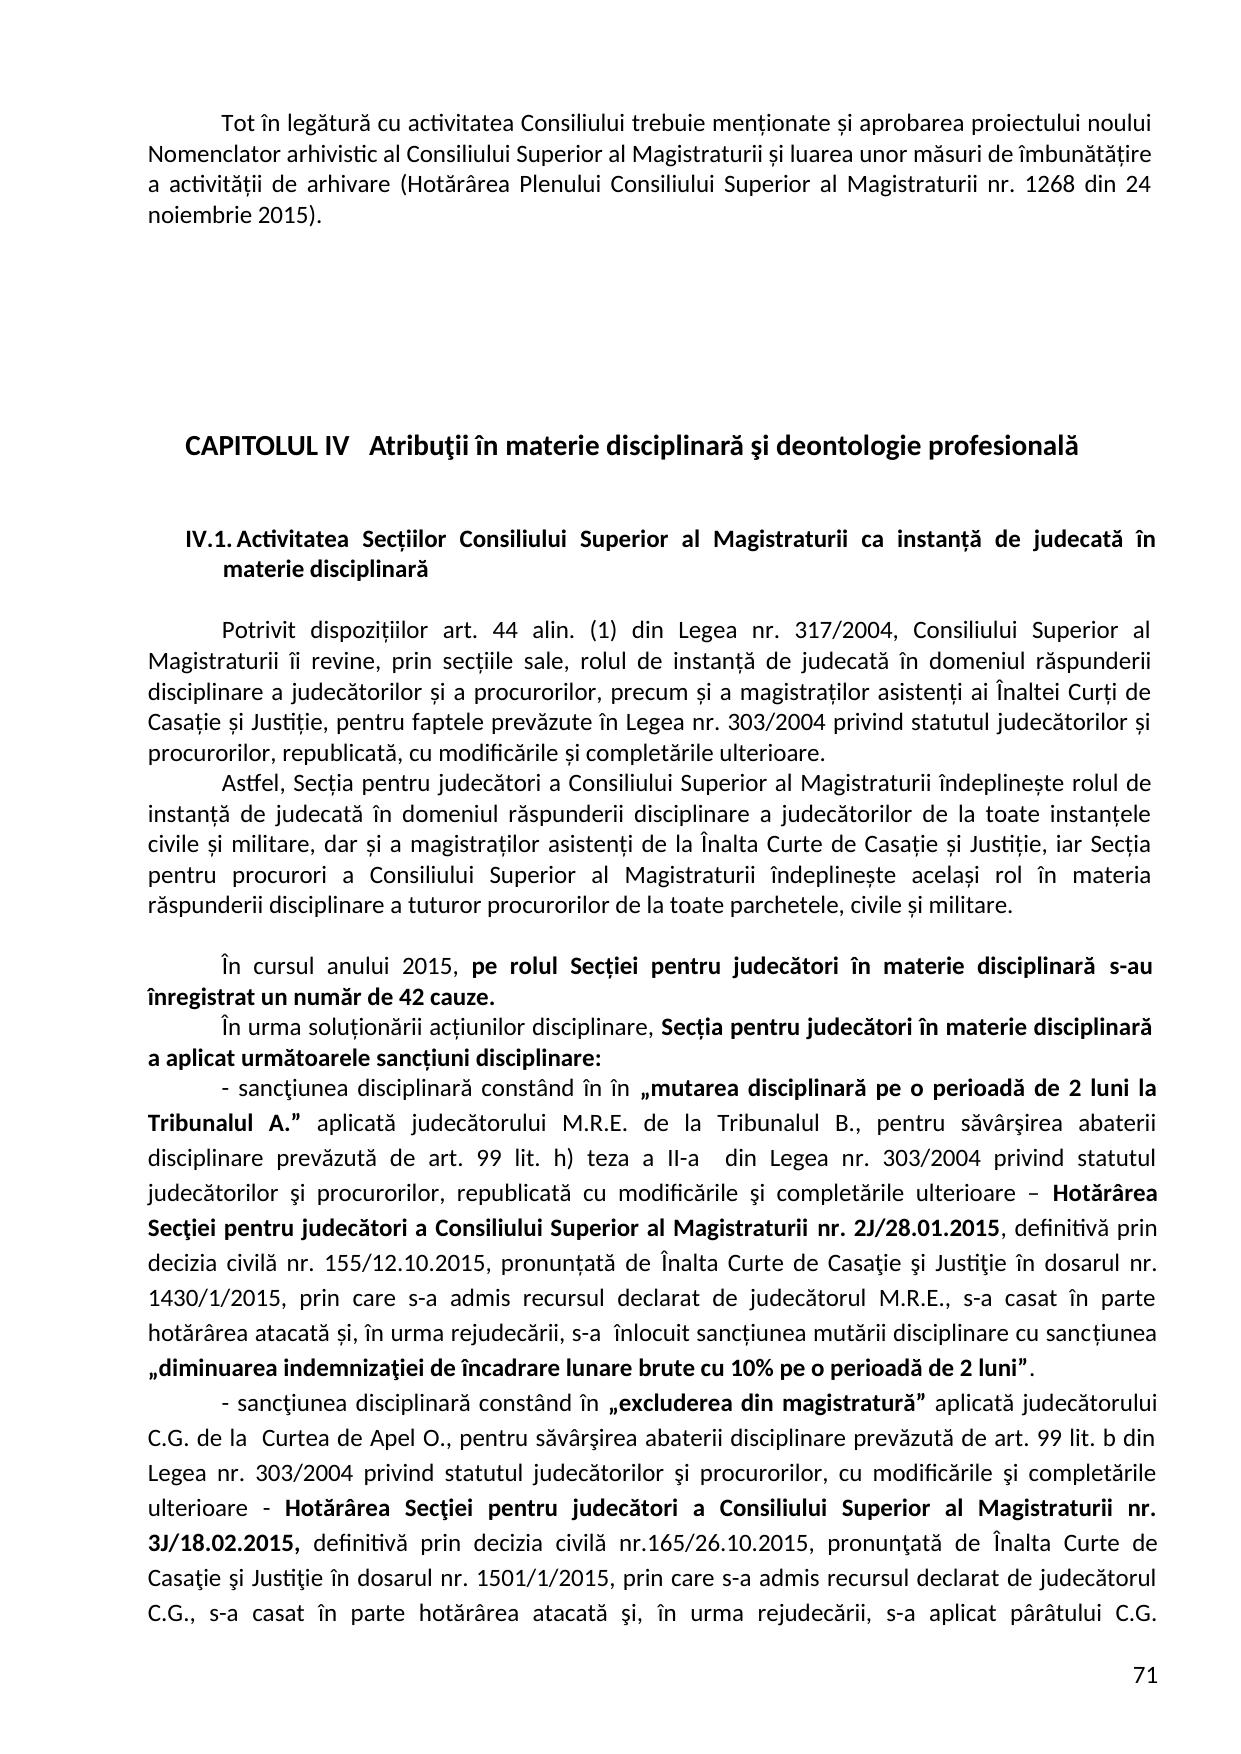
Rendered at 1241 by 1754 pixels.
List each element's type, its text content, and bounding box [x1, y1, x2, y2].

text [148, 1387, 1158, 1628]
list Potrivit dispoziţiilor art. 44 alin. (1) din Legea nr. 317/2004, Consiliului Superior al Magistraturii îi revine, prin secţiile sale, rolul de instanţă de judecată în domeniul răspunderii disciplinare a judecătorilor şi a procurorilor, precum şi a magistraţilor asistenţi ai Înaltei Curţi de Casaţie şi Justiţie, pentru faptele prevăzute în Legea nr. 303/2004 privind statutul judecătorilor şi procurorilor, republicată, cu modificările și completările ulterioare. [148, 614, 1153, 767]
list În urma soluţionării acţiunilor disciplinare, Secţia pentru judecători în materie disciplinară a aplicat următoarele sancţiuni disciplinare: [148, 1011, 1153, 1072]
subtitle Activitatea Secţiilor Consiliului Superior al Magistraturii ca instanţă de judecată în materie disciplinară [185, 523, 1158, 584]
text Tot în legătură cu activitatea Consiliului trebuie menţionate şi aprobarea proiectului noului Nomenclator arhivistic al Consiliului Superior al Magistraturii şi luarea unor măsuri de îmbunătăţire a activităţii de arhivare (Hotărârea Plenului Consiliului Superior al Magistraturii nr. 1268 din 24 noiembrie 2015). [148, 107, 1153, 229]
subtitle Atribuţii în materie disciplinară şi deontologie profesională [185, 427, 1158, 462]
list Astfel, Secţia pentru judecători a Consiliului Superior al Magistraturii îndeplineşte rolul de instanţă de judecată în domeniul răspunderii disciplinare a judecătorilor de la toate instanţele civile şi militare, dar şi a magistraţilor asistenţi de la Înalta Curte de Casaţie şi Justiţie, iar Secţia pentru procurori a Consiliului Superior al Magistraturii îndeplineşte acelaşi rol în materia răspunderii disciplinare a tuturor procurorilor de la toate parchetele, civile şi militare. [148, 767, 1153, 920]
list În cursul anului 2015, pe rolul Secţiei pentru judecători în materie disciplinară s-au înregistrat un număr de 42 cauze. [148, 950, 1153, 1011]
text - sancţiunea disciplinară constând în în „mutarea disciplinară pe o perioadă de 2 luni la Tribunalul A.” aplicată judecătorului M.R.E. de la Tribunalul B., pentru săvârşirea abaterii disciplinare prevăzută de art. 99 lit. h) teza a II-a din Legea nr. 303/2004 privind statutul judecătorilor şi procurorilor, republicată cu modificările şi completările ulterioare – Hotărârea Secţiei pentru judecători a Consiliului Superior al Magistraturii nr. 2J/28.01.2015, definitivă prin decizia civilă nr. 155/12.10.2015, pronunţată de Înalta Curte de Casaţie şi Justiţie în dosarul nr. 1430/1/2015, prin care s-a admis recursul declarat de judecătorul M.R.E., s-a casat în parte hotărârea atacată și, în urma rejudecării, s-a înlocuit sancţiunea mutării disciplinare cu sancțiunea „diminuarea indemnizaţiei de încadrare lunare brute cu 10% pe o perioadă de 2 luni”. [148, 1072, 1158, 1383]
